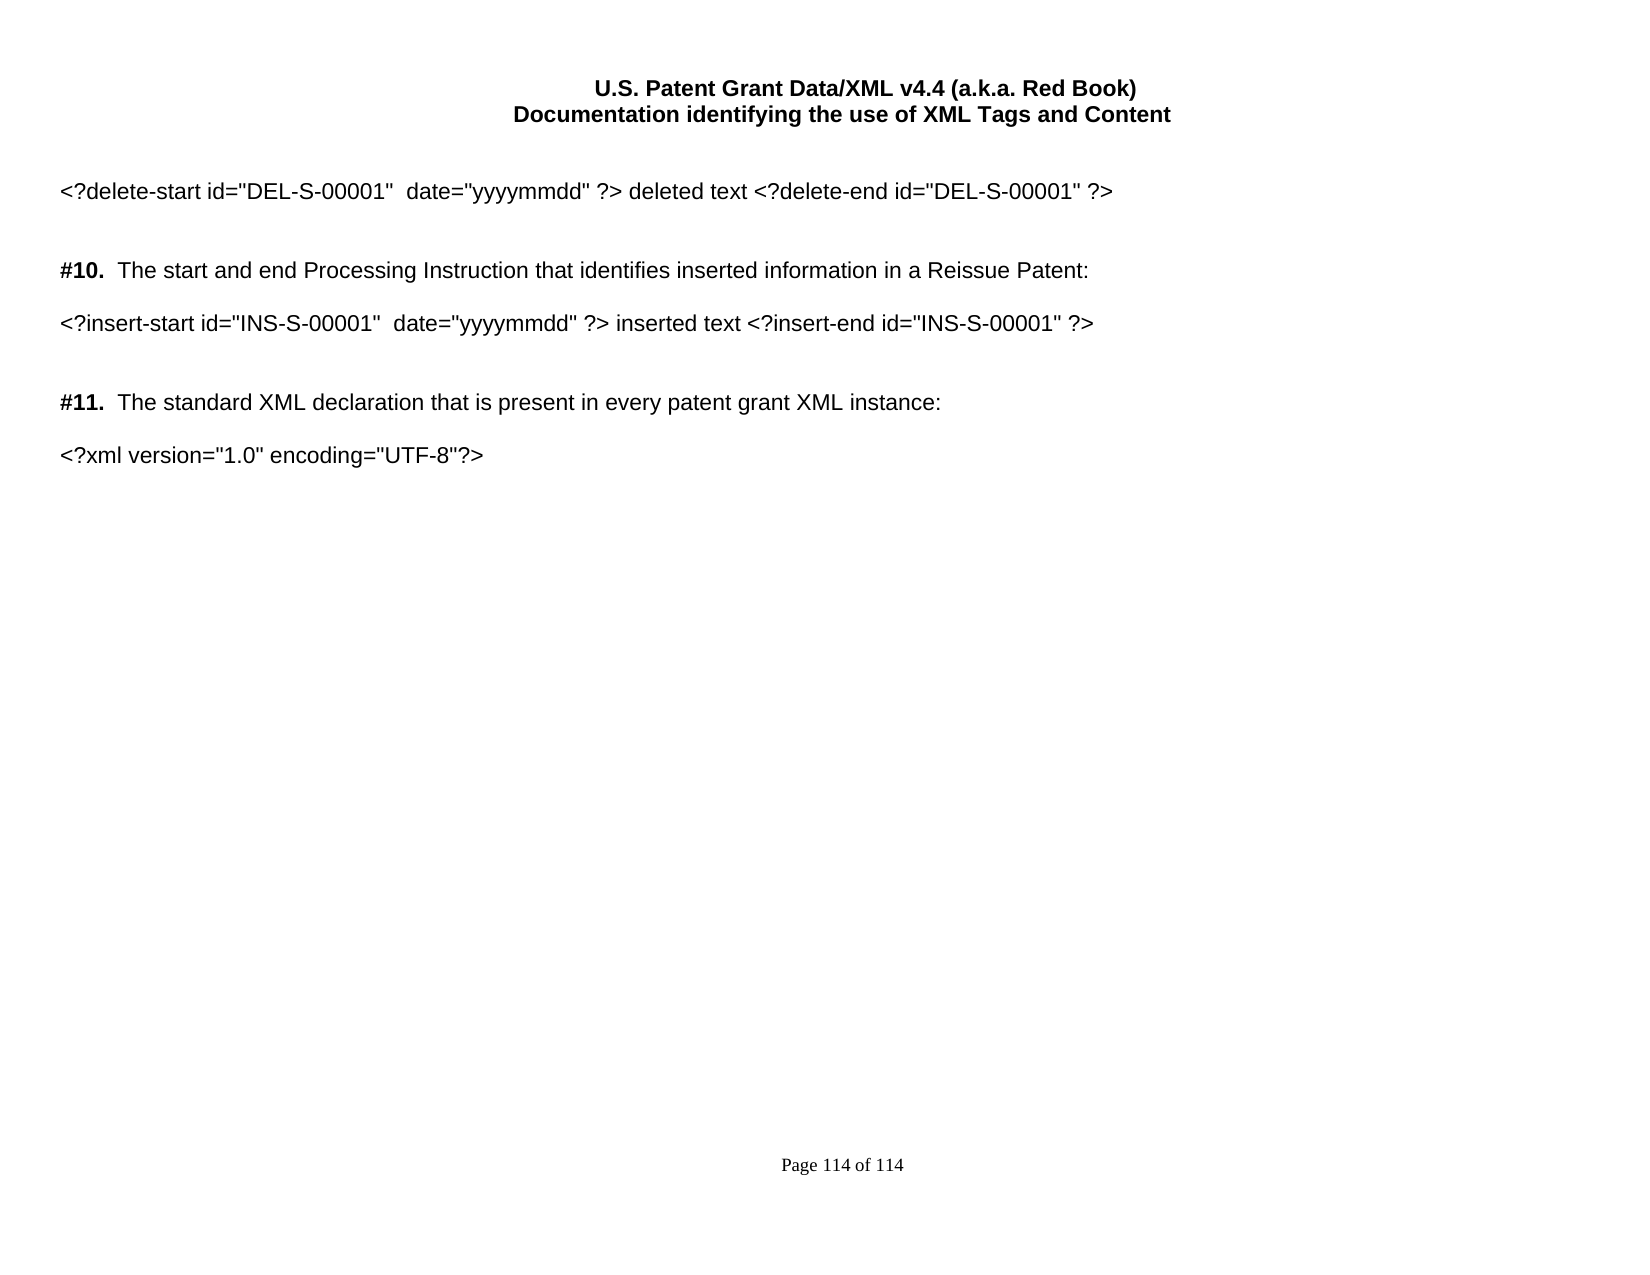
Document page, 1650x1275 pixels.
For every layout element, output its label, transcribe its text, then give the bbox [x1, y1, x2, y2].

text #10. The start and end Processing Instruction that identifies inserted information in a Reissue Patent: [60, 257, 1624, 283]
text <?delete-start id="DEL-S-00001" date="yyyymmdd" ?> deleted text <?delete-end id="DEL-S-00001" ?> [60, 178, 1624, 204]
text <?insert-start id="INS-S-00001" date="yyyymmdd" ?> inserted text <?insert-end id="INS-S-00001" ?> [60, 310, 1624, 336]
text #11. The standard XML declaration that is present in every patent grant XML instance: [60, 389, 1624, 415]
text <?xml version="1.0" encoding="UTF-8"?> [60, 442, 1624, 468]
